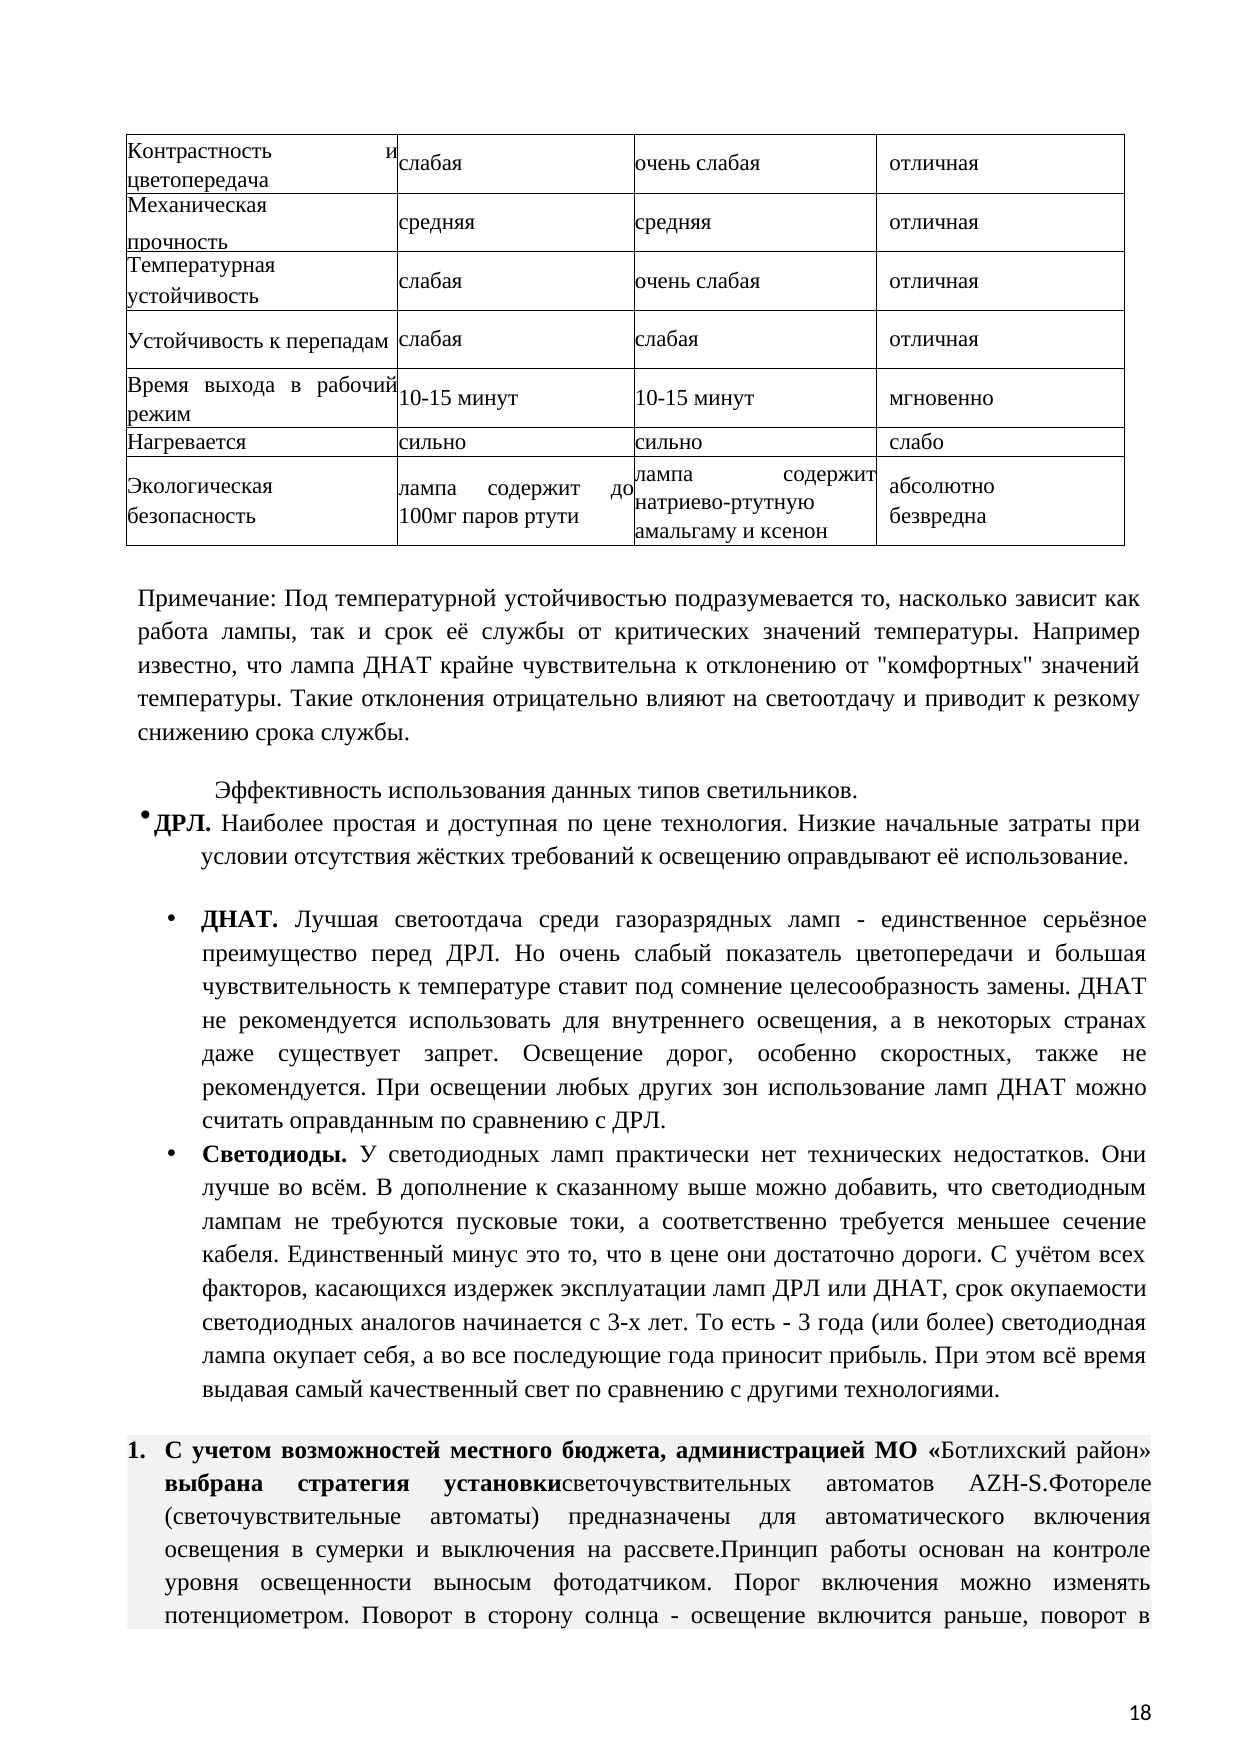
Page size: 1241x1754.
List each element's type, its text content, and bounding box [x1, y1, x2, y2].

table_cell 10-15 минут [635, 369, 876, 427]
text Примечание: Под температурной устойчивостью подразумевается то, насколько зависит как работа лампы, так и срок её службы от критических значений температуры. Например известно, что лампа ДНАТ крайне чувствительна к отклонению от "комфортных" значений температуры. Такие отклонения отрицательно влияют на светоотдачу и приводит к резкому снижению срока службы. [137, 579, 1141, 747]
table_cell средняя [398, 194, 634, 251]
table_cell слабая [398, 252, 634, 309]
table_cell Механическая прочность [127, 194, 397, 251]
table_cell Время выхода в рабочий режим [127, 369, 397, 427]
table_cell отличная [877, 252, 1124, 309]
table_cell 10-15 минут [398, 369, 634, 427]
table_cell отличная [877, 311, 1124, 368]
table_cell очень слабая [635, 135, 876, 192]
table_cell слабая [635, 311, 876, 368]
table_cell Экологическая безопасность [127, 457, 397, 545]
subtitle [127, 1435, 1151, 1629]
table_cell слабо [877, 428, 1124, 456]
table_cell абсолютно безвредна [877, 457, 1124, 545]
table_cell мгновенно [877, 369, 1124, 427]
text Эффективность использования данных типов светильников. [214, 776, 1151, 804]
table_cell лампа содержит натриево-ртутную амальгаму и ксенон [635, 457, 876, 545]
list Светодиоды. У светодиодных ламп практически нет технических недостатков. Они лучше во всём. В дополнение к сказанному выше можно добавить, что светодиодным лампам не требуются пусковые токи, а соответственно требуется меньшее сечение кабеля. Единственный минус это то, что в цене они достаточно дороги. С учётом всех факторов, касающихся издержек эксплуатации ламп ДРЛ или ДНАТ, срок окупаемости светодиодных аналогов начинается с 3-х лет. То есть - 3 года (или более) светодиодная лампа окупает себя, а во все последующие года приносит прибыль. При этом всё время выдавая самый качественный свет по сравнению с другими технологиями. [166, 1136, 1147, 1404]
table_cell слабая [398, 311, 634, 368]
table_cell слабая [398, 135, 634, 192]
table_cell Нагревается [127, 428, 397, 456]
table_cell средняя [635, 194, 876, 251]
table_cell отличная [877, 135, 1124, 192]
table_cell лампа содержит до 100мг паров ртути [398, 457, 634, 545]
table_cell Устойчивость к перепадам [127, 311, 397, 368]
table_cell Контрастность и цветопередача [127, 135, 397, 192]
table_cell отличная [877, 194, 1124, 251]
table_cell сильно [635, 428, 876, 456]
table_cell Температурная устойчивость [127, 252, 397, 309]
text ·ДРЛ. Наиболее простая и доступная по цене технология. Низкие начальные затраты при условии отсутствия жёстких требований к освещению оправдывают её использование. [137, 804, 1141, 871]
table_cell сильно [398, 428, 634, 456]
table_cell очень слабая [635, 252, 876, 309]
list ДНАТ. Лучшая светоотдача среди газоразрядных ламп - единственное серьёзное преимущество перед ДРЛ. Но очень слабый показатель цветопередачи и большая чувствительность к температуре ставит под сомнение целесообразность замены. ДНАТ не рекомендуется использовать для внутреннего освещения, а в некоторых странах даже существует запрет. Освещение дорог, особенно скоростных, также не рекомендуется. При освещении любых других зон использование ламп ДНАТ можно считать оправданным по сравнению с ДРЛ. [166, 901, 1147, 1136]
